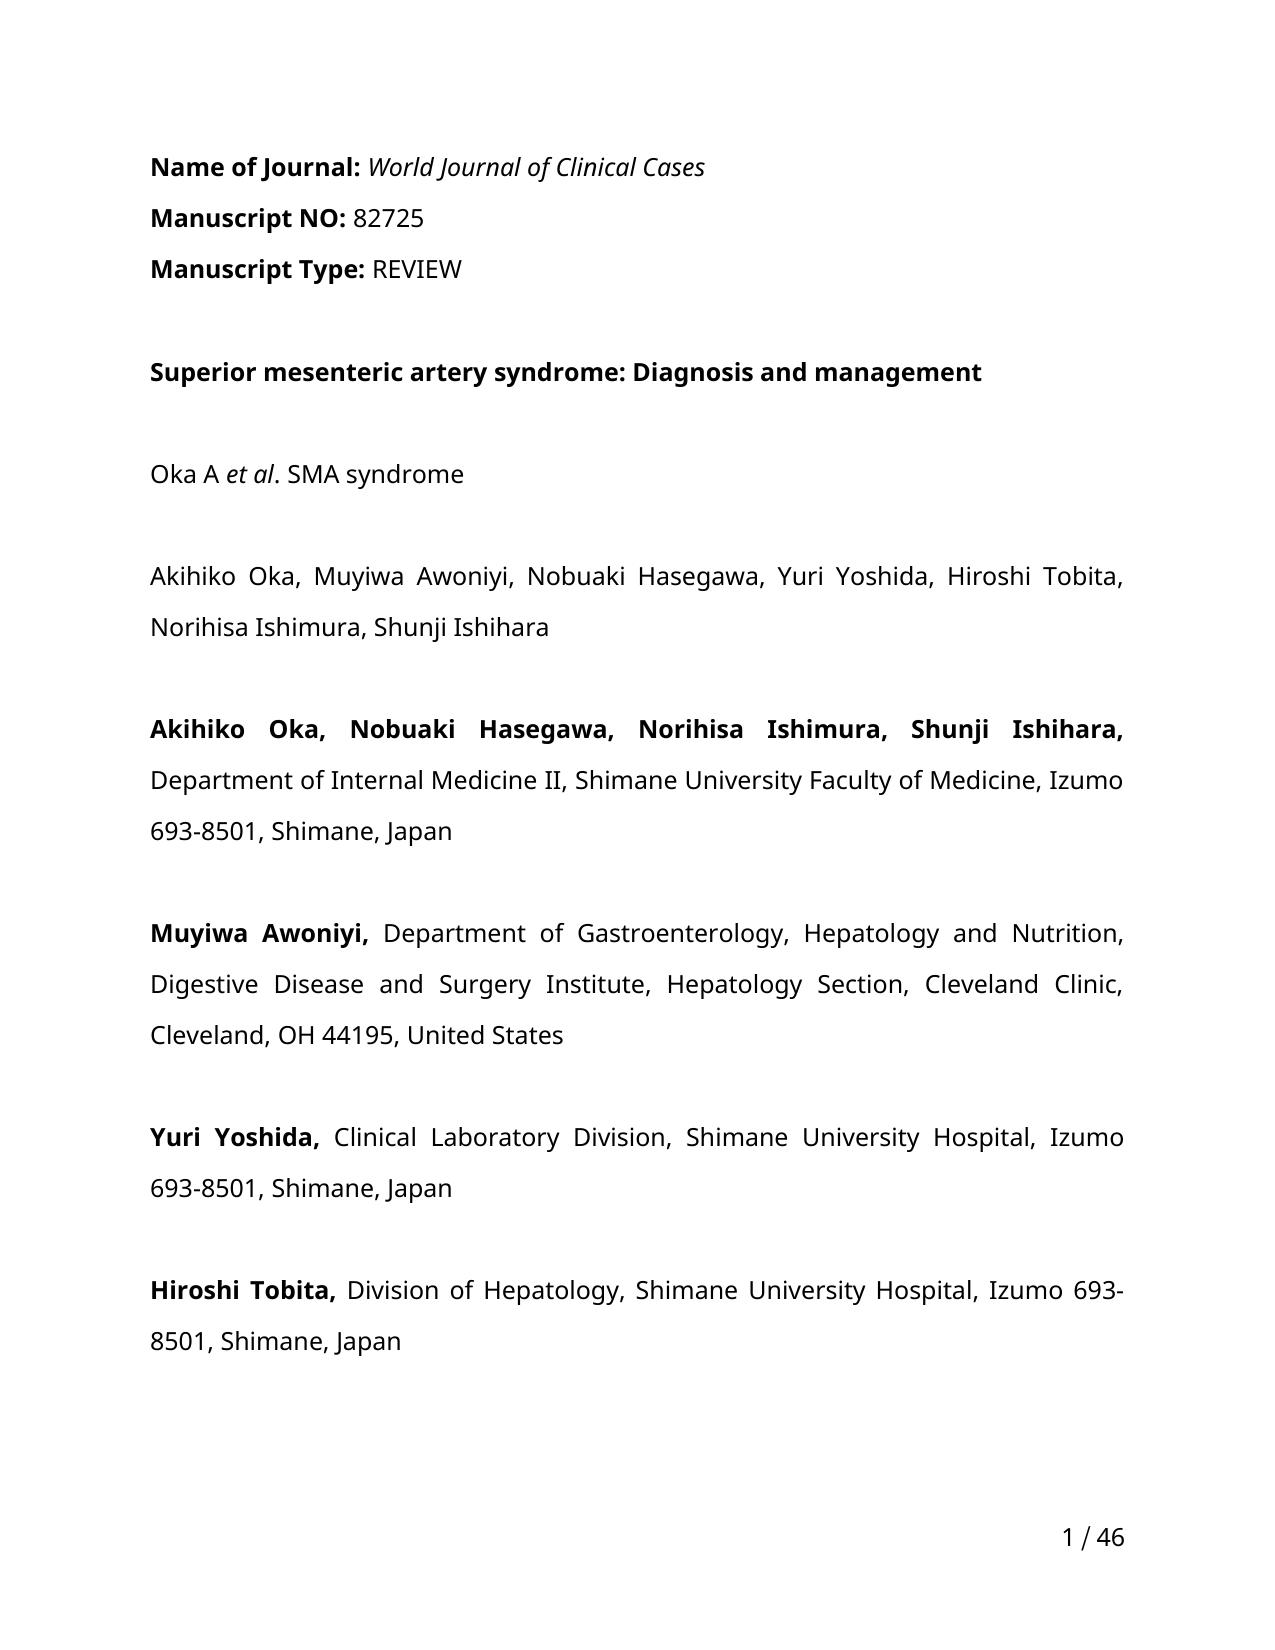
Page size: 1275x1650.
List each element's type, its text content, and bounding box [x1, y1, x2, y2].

text Akihiko Oka, Nobuaki Hasegawa, Norihisa Ishimura, Shunji Ishihara, Department of Internal Medicine II, Shimane University Faculty of Medicine, Izumo 693-8501, Shimane, Japan [150, 711, 1125, 848]
text Muyiwa Awoniyi, Department of Gastroenterology, Hepatology and Nutrition, Digestive Disease and Surgery Institute, Hepatology Section, Cleveland Clinic, Cleveland, OH 44195, United States [150, 916, 1125, 1052]
text Oka A et al. SMA syndrome [150, 456, 1125, 490]
text Superior mesenteric artery syndrome: Diagnosis and management [150, 354, 1125, 388]
text Manuscript Type: REVIEW [150, 252, 1125, 286]
text Hiroshi Tobita, Division of Hepatology, Shimane University Hospital, Izumo 693-8501, Shimane, Japan [150, 1273, 1125, 1358]
text Akihiko Oka, Muyiwa Awoniyi, Nobuaki Hasegawa, Yuri Yoshida, Hiroshi Tobita, Norihisa Ishimura, Shunji Ishihara [150, 558, 1125, 643]
text Name of Journal: World Journal of Clinical Cases [150, 150, 1125, 184]
text Manuscript NO: 82725 [150, 201, 1125, 235]
text Yuri Yoshida, Clinical Laboratory Division, Shimane University Hospital, Izumo 693-8501, Shimane, Japan [150, 1120, 1125, 1205]
